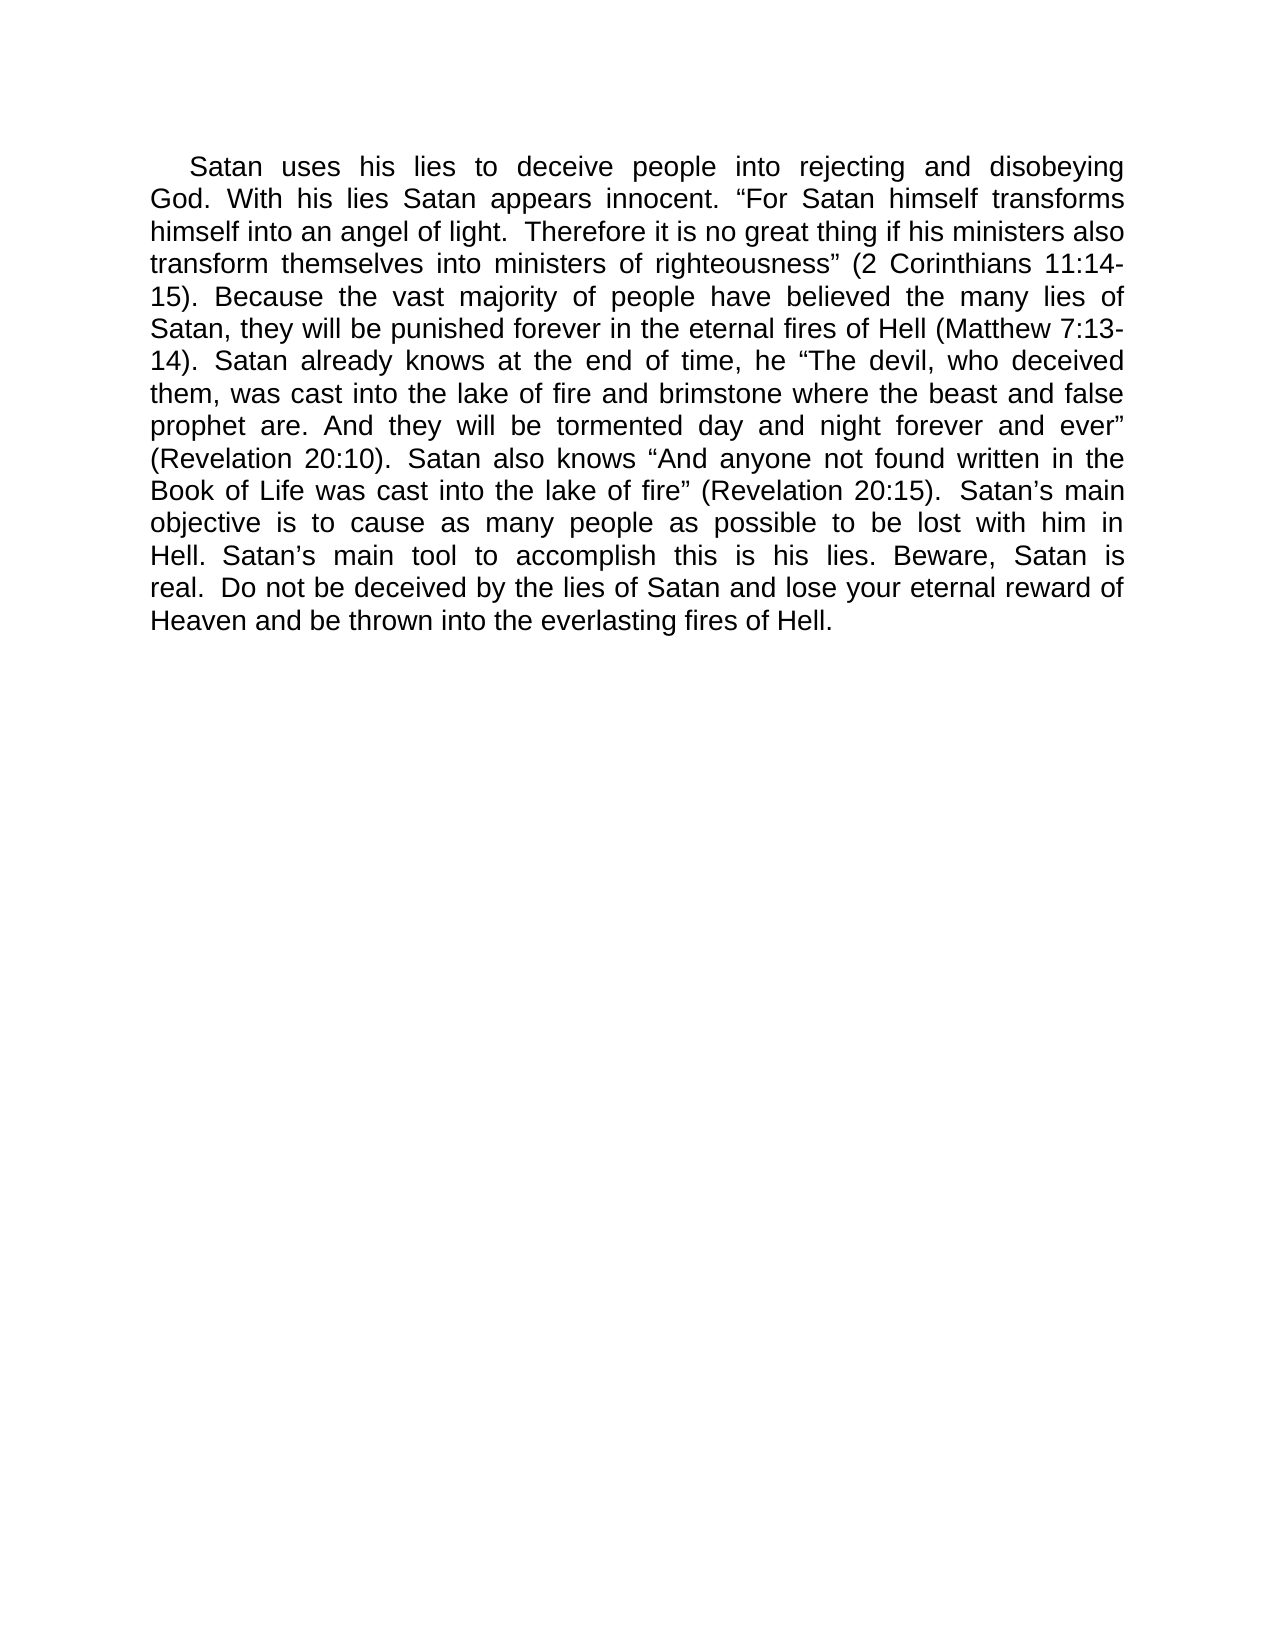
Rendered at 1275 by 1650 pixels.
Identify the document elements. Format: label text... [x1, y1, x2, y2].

text Satan uses his lies to deceive people into rejecting and disobeying God. With his lies Satan appears innocent. “For Satan himself transforms himself into an angel of light. Therefore it is no great thing if his ministers also transform themselves into ministers of righteousness” (2 Corinthians 11:14-15). Because the vast majority of people have believed the many lies of Satan, they will be punished forever in the eternal fires of Hell (Matthew 7:13-14). Satan already knows at the end of time, he “The devil, who deceived them, was cast into the lake of fire and brimstone where the beast and false prophet are. And they will be tormented day and night forever and ever” (Revelation 20:10). Satan also knows “And anyone not found written in the Book of Life was cast into the lake of fire” (Revelation 20:15). Satan’s main objective is to cause as many people as possible to be lost with him in Hell. Satan’s main tool to accomplish this is his lies. Beware, Satan is real. Do not be deceived by the lies of Satan and lose your eternal reward of Heaven and be thrown into the everlasting fires of Hell. [150, 150, 1125, 636]
